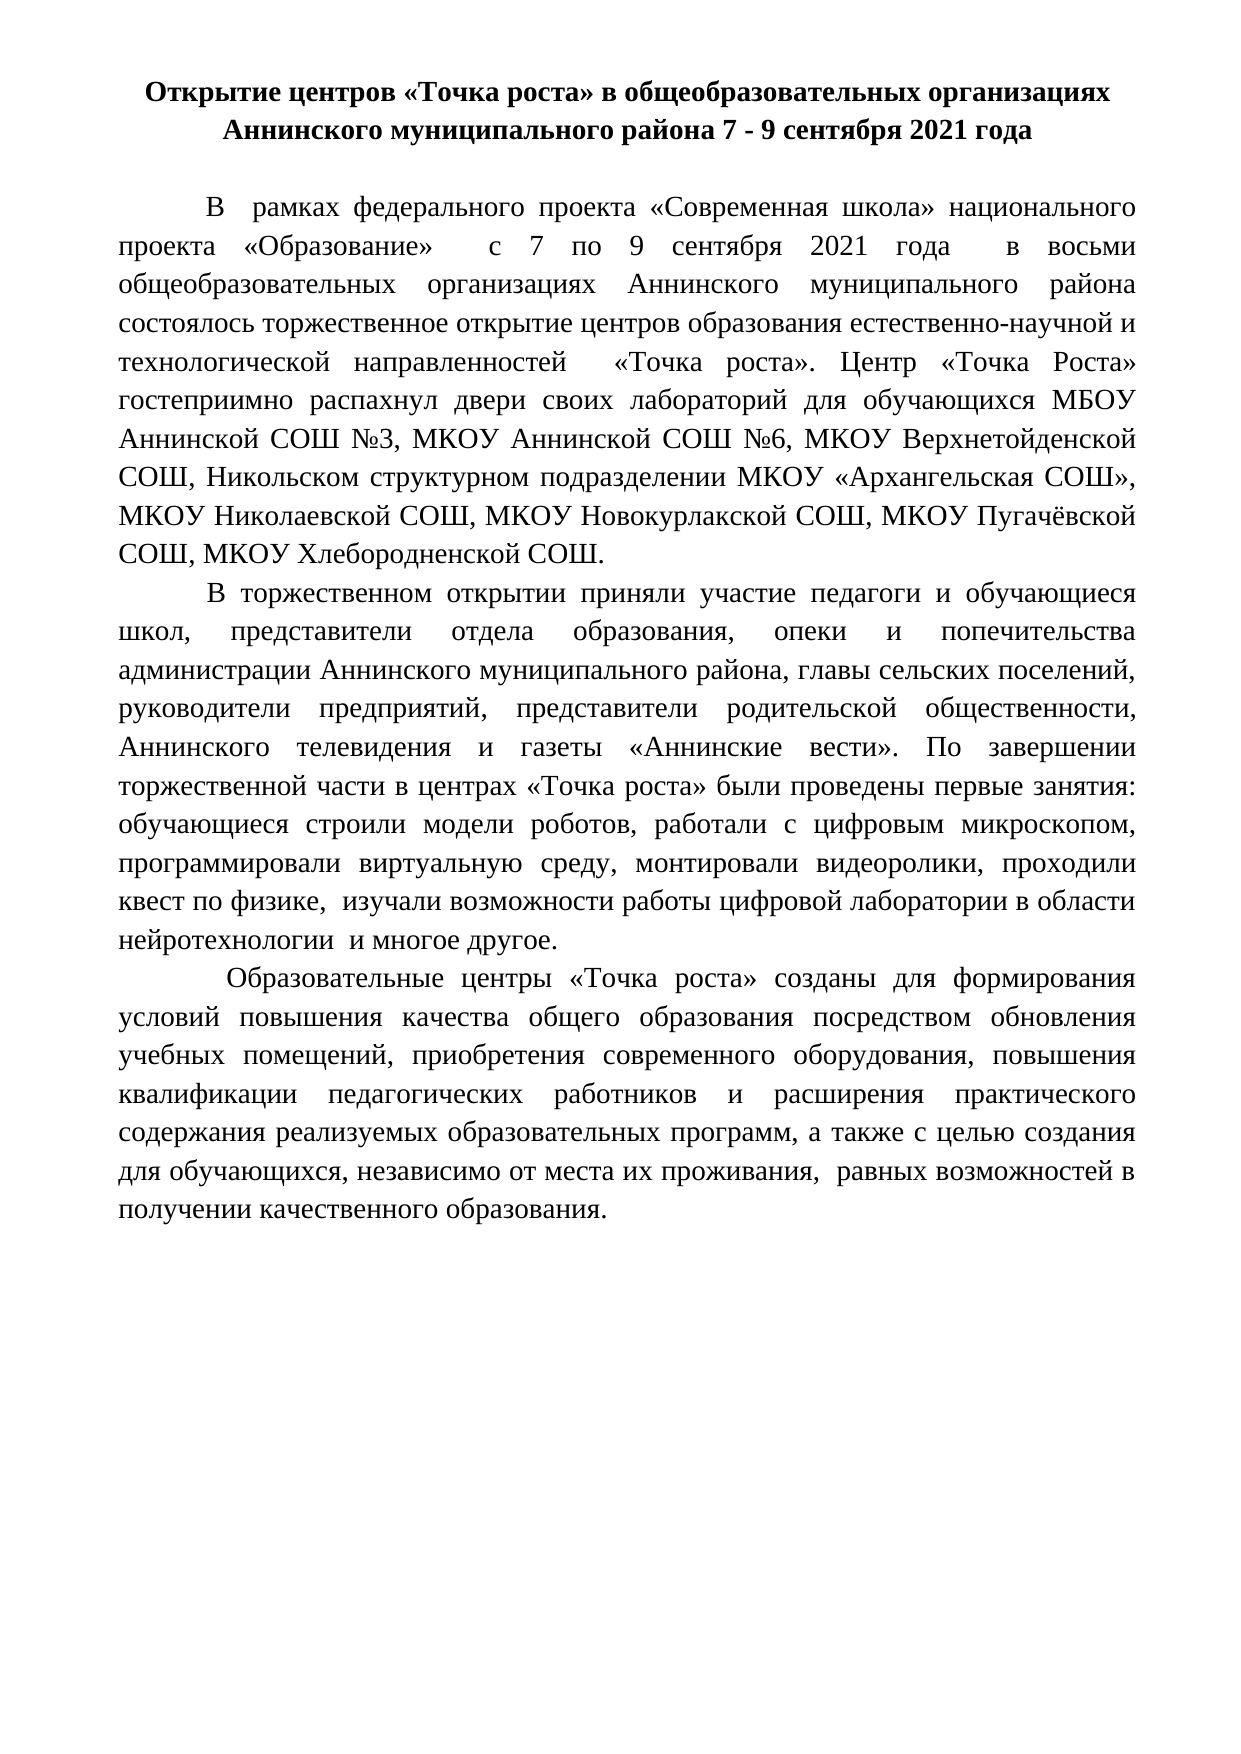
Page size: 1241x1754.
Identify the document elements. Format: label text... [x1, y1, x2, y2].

text В торжественном открытии приняли участие педагоги и обучающиеся школ, представители отдела образования, опеки и попечительства администрации Аннинского муниципального района, главы сельских поселений, руководители предприятий, представители родительской общественности, Аннинского телевидения и газеты «Аннинские вести». По завершении торжественной части в центрах «Точка роста» были проведены первые занятия: обучающиеся строили модели роботов, работали с цифровым микроскопом, программировали виртуальную среду, монтировали видеоролики, проходили квест по физике, изучали возможности работы цифровой лаборатории в области нейротехнологии и многое другое. [118, 575, 1137, 955]
text Образовательные центры «Точка роста» созданы для формирования условий повышения качества общего образования посредством обновления учебных помещений, приобретения современного оборудования, повышения квалификации педагогических работников и расширения практического содержания реализуемых образовательных программ, а также с целью создания для обучающихся, независимо от места их проживания, равных возможностей в получении качественного образования. [118, 960, 1137, 1225]
text В рамках федерального проекта «Современная школа» национального проекта «Образование» с 7 по 9 сентября 2021 года в восьми общеобразовательных организациях Аннинского муниципального района состоялось торжественное открытие центров образования естественно-научной и технологической направленностей «Точка роста». Центр «Точка Роста» гостеприимно распахнул двери своих лабораторий для обучающихся МБОУ Аннинской СОШ №3, МКОУ Аннинской СОШ №6, МКОУ Верхнетойденской СОШ, Никольском структурном подразделении МКОУ «Архангельская СОШ», МКОУ Николаевской СОШ, МКОУ Новокурлакской СОШ, МКОУ Пугачёвской СОШ, МКОУ Хлебородненской СОШ. [118, 189, 1137, 570]
text Открытие центров «Точка роста» в общеобразовательных организациях Аннинского муниципального района 7 - 9 сентября 2021 года [118, 74, 1137, 146]
